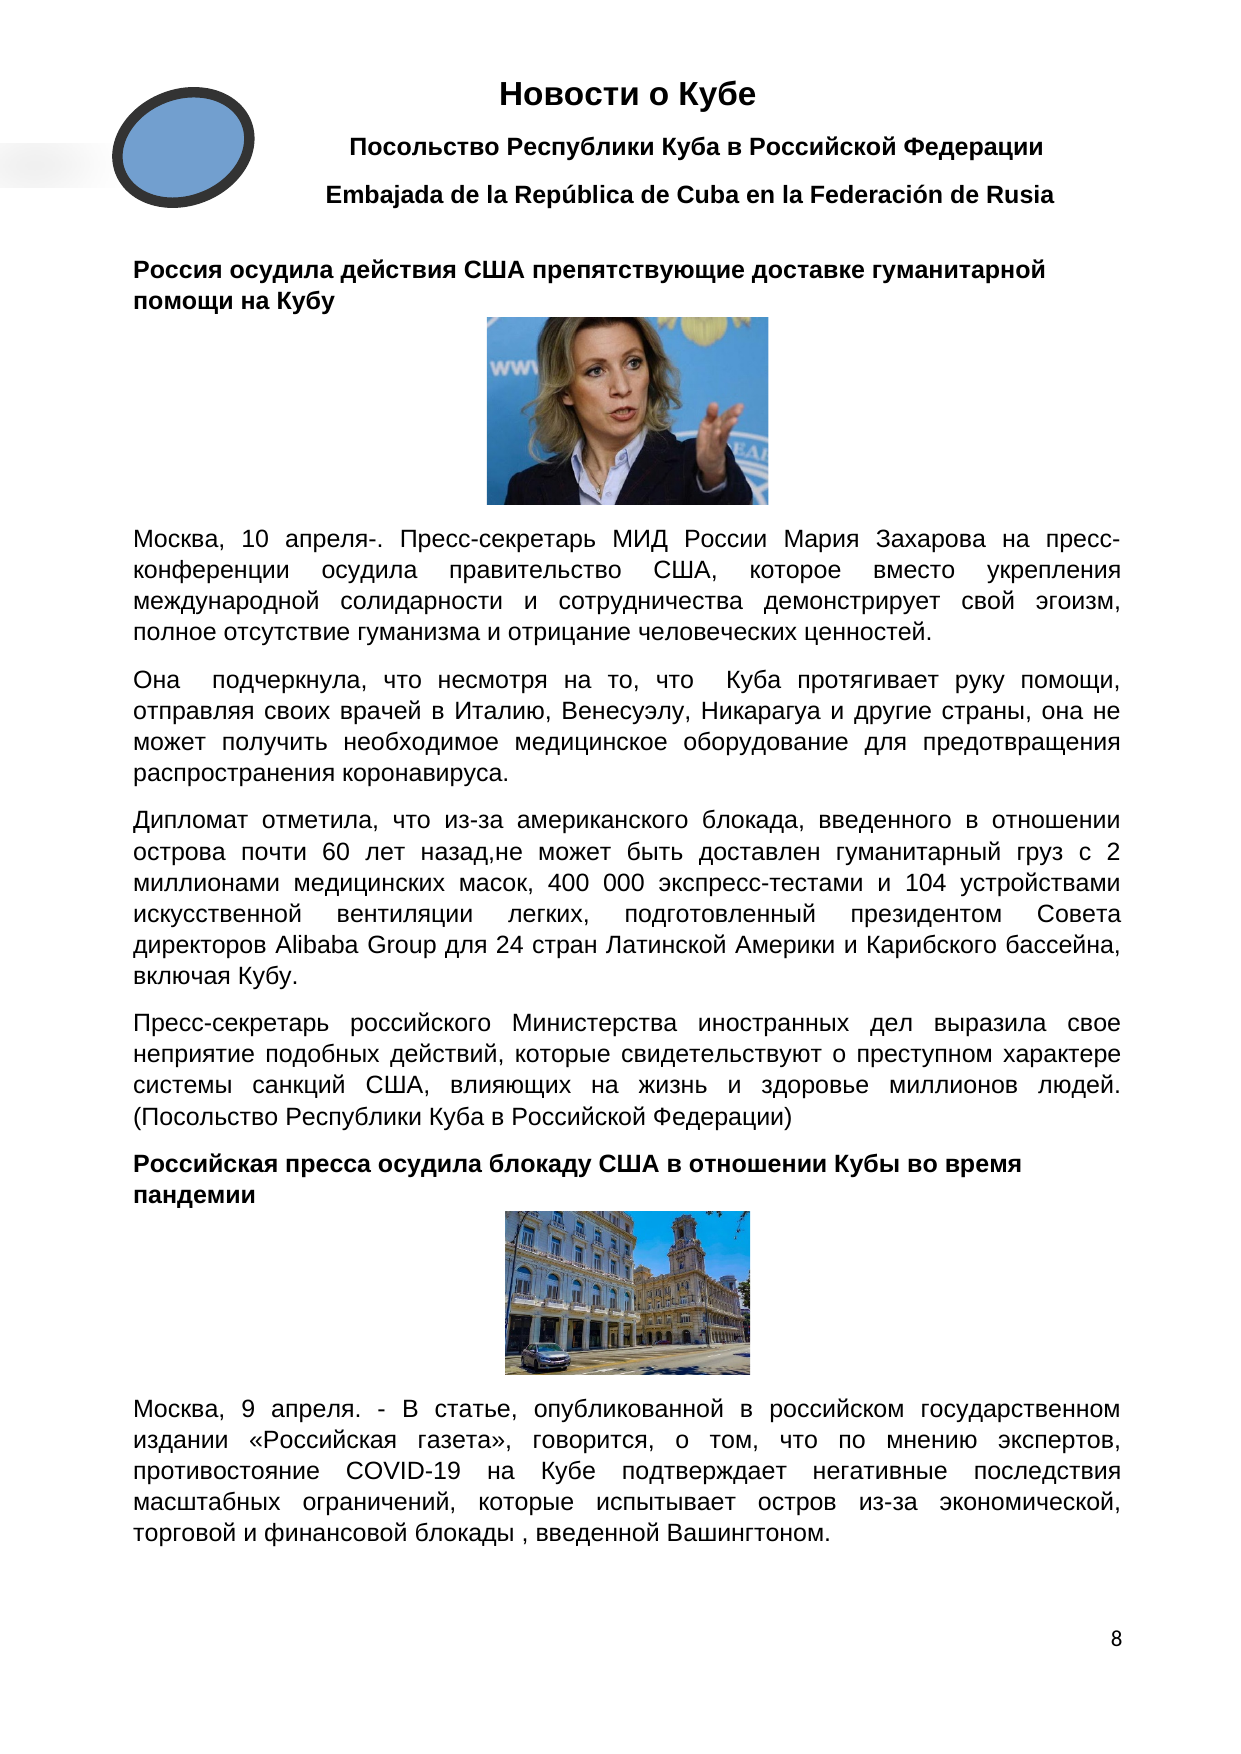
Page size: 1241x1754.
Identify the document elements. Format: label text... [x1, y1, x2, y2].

text Пресс-секретарь российского Министерства иностранных дел выразила свое неприятие подобных действий, которые свидетельствуют о преступном характере системы санкций США, влияющих на жизнь и здоровье миллионов людей. (Посольство Республики Куба в Российской Федерации) [133, 1008, 1122, 1130]
text Москва, 10 апреля-. Пресс-секретарь МИД России Мария Захарова на пресс-конференции осудила правительство США, которое вместо укрепления международной солидарности и сотрудничества демонстрирует свой эгоизм, полное отсутствие гуманизма и отрицание человеческих ценностей. [133, 524, 1122, 646]
picture [486, 317, 769, 505]
text Москва, 9 апреля. - В статье, опубликованной в российском государственном издании «Российская газета», говорится, о том, что по мнению экспертов, противостояние COVID-19 на Кубе подтверждает негативные последствия масштабных ограничений, которые испытывает остров из-за экономической, торговой и финансовой блокады , введенной Вашингтоном. [133, 1393, 1122, 1546]
subtitle Россия осудила действия США препятствующие доставке гуманитарной помощи на Кубу [133, 255, 1122, 315]
picture [505, 1211, 751, 1375]
text Дипломат отметила, что из-за американского блокада, введенного в отношении острова почти 60 лет назад,не может быть доставлен гуманитарный груз с 2 миллионами медицинских масок, 400 000 экспресс-тестами и 104 устройствами искусственной вентиляции легких, подготовленный президентом Совета директоров Alibaba Group для 24 стран Латинской Америки и Карибского бассейна, включая Кубу. [133, 805, 1122, 989]
text Она подчеркнула, что несмотря на то, что Куба протягивает руку помощи, отправляя своих врачей в Италию, Венесуэлу, Никарагуа и другие страны, она не может получить необходимое медицинское оборудование для предотвращения распространения коронавируса. [133, 664, 1122, 786]
subtitle Российская пресса осудила блокаду США в отношении Кубы во время пандемии [133, 1149, 1122, 1209]
picture [738, 1211, 748, 1224]
